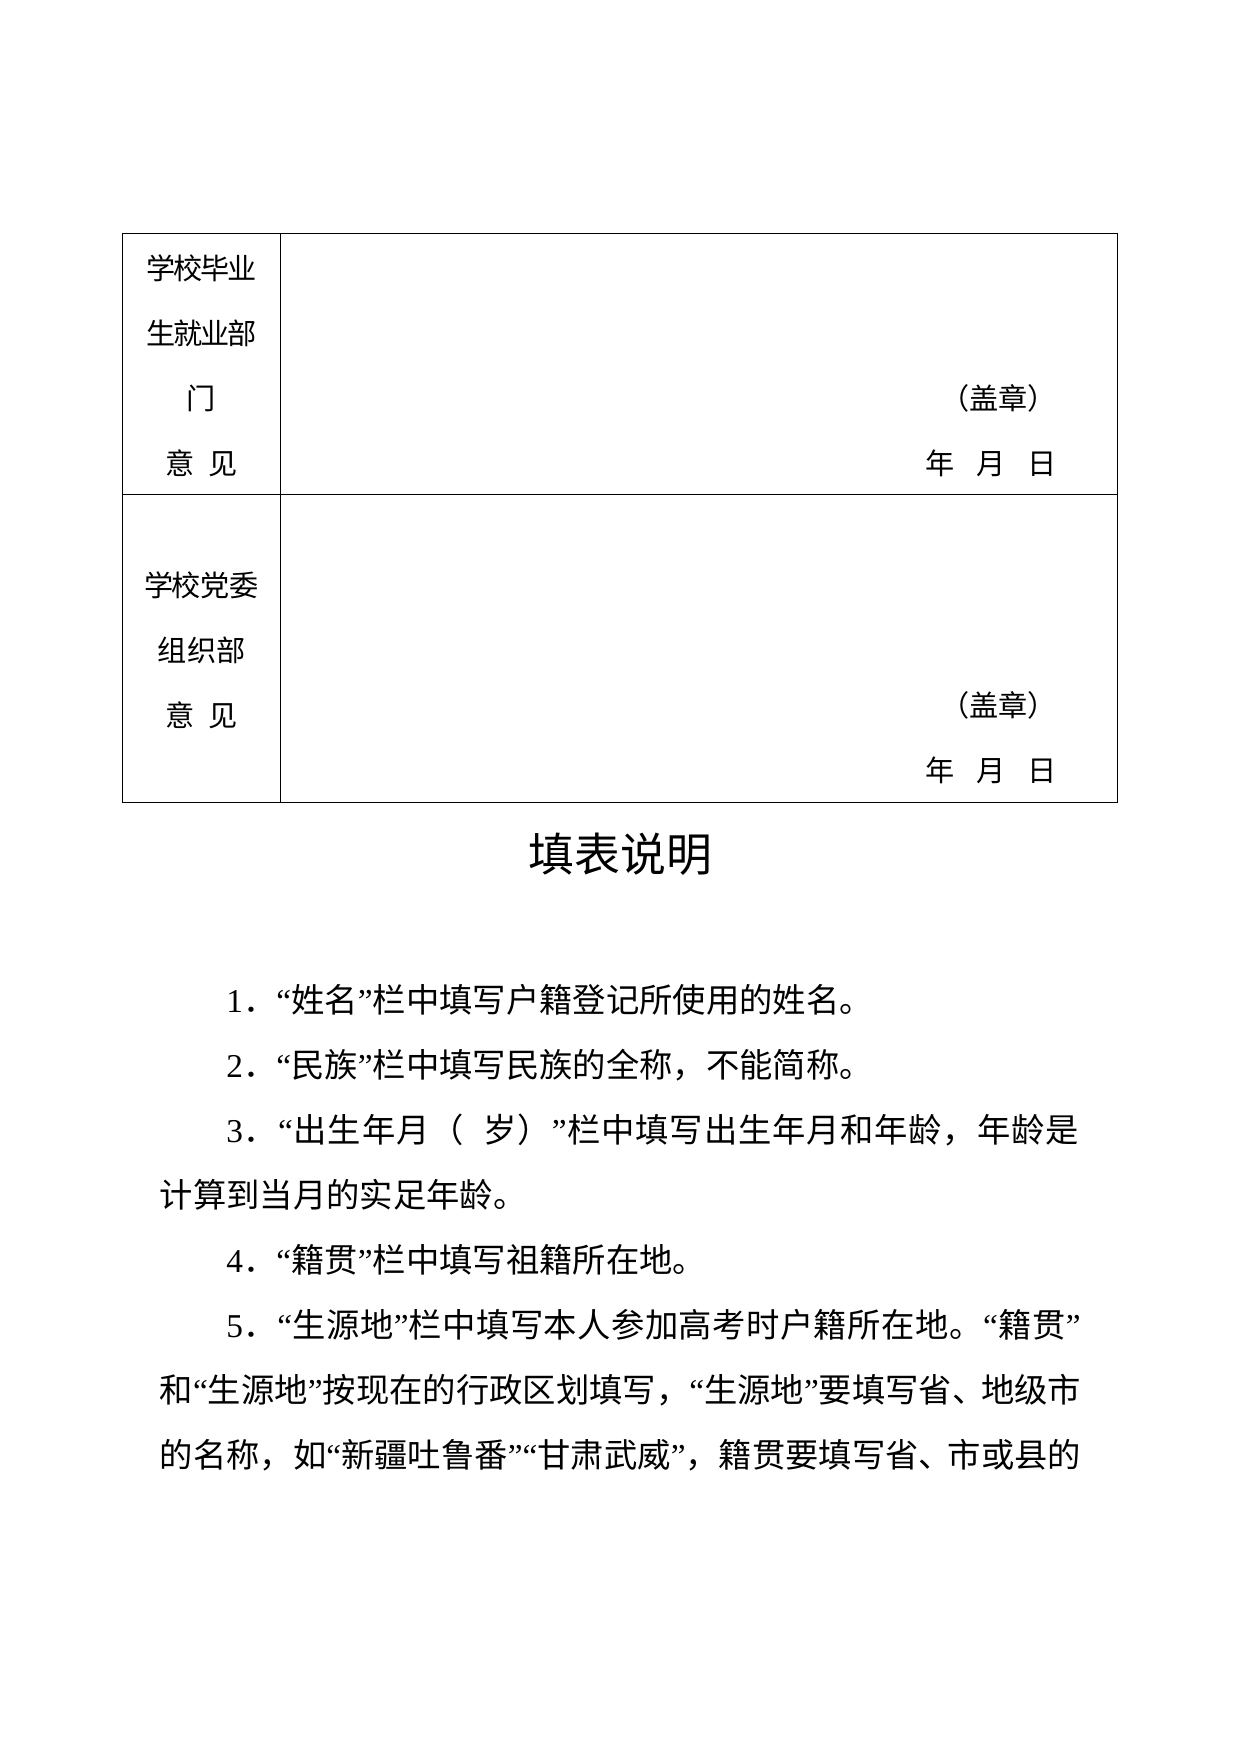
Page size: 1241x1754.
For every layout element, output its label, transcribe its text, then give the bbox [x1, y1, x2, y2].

table_cell （盖章） 年 月 日 [281, 234, 1117, 494]
table_cell （盖章） 年 月 日 [281, 495, 1117, 802]
table_cell 学校毕业生就业部门 意 见 [123, 234, 280, 494]
text 4．“籍贯”栏中填写祖籍所在地。 [159, 1225, 1081, 1290]
text 填表说明 [159, 803, 1081, 900]
text 2．“民族”栏中填写民族的全称，不能简称。 [159, 1030, 1081, 1095]
text 3．“出生年月（ 岁）”栏中填写出生年月和年龄，年龄是计算到当月的实足年龄。 [159, 1095, 1081, 1225]
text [159, 1290, 1081, 1485]
text 1．“姓名”栏中填写户籍登记所使用的姓名。 [159, 965, 1081, 1030]
table_cell 学校党委 组织部 意 见 [123, 495, 280, 802]
